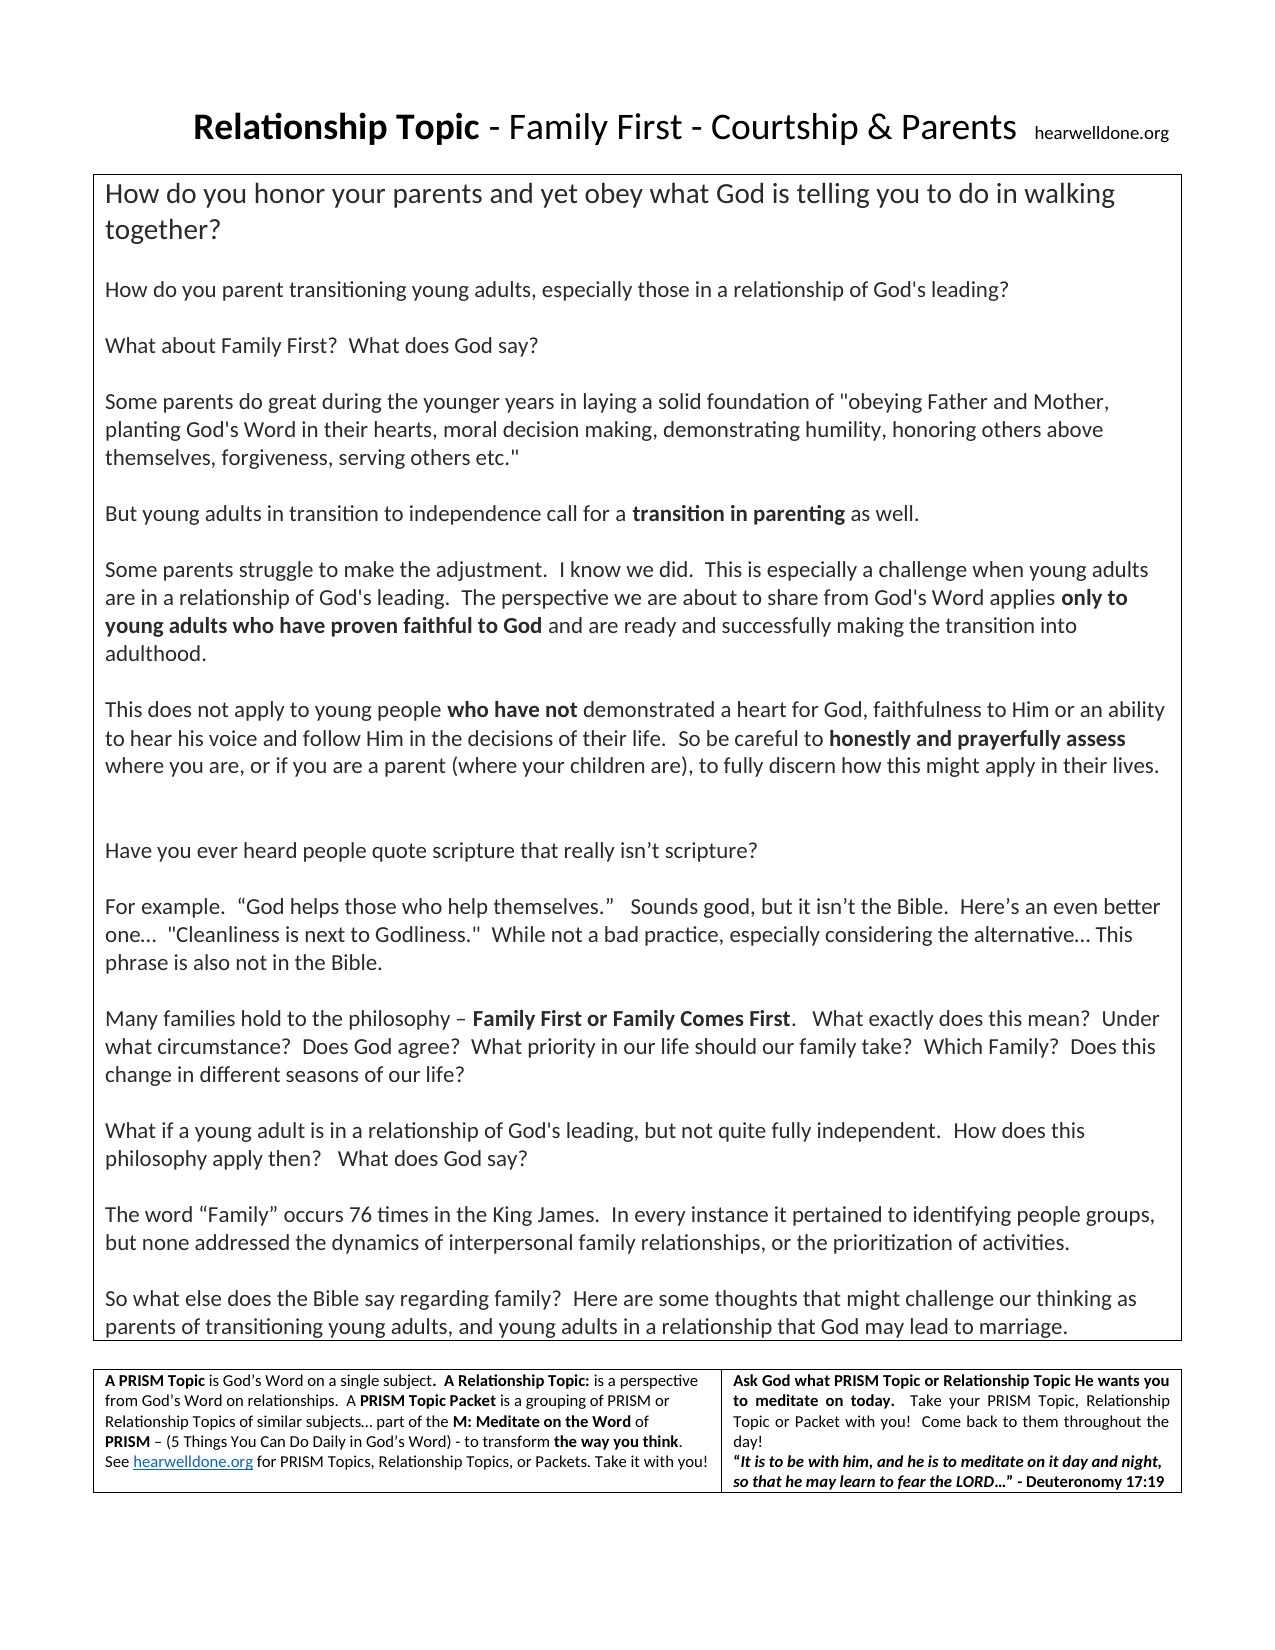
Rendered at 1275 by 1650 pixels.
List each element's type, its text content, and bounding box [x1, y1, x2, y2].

table_header How do you honor your parents and yet obey what God is telling you to do in walking together? How do you parent transitioning young adults, especially those in a relationship of God's leading? What about Family First? What does God say? Some parents do great during the younger years in laying a solid foundation of "obeying Father and Mother, planting God's Word in their hearts, moral decision making, demonstrating humility, honoring others above themselves, forgiveness, serving others etc." But young adults in transition to independence call for a transition in parenting as well. Some parents struggle to make the adjustment. I know we did. This is especially a challenge when young adults are in a relationship of God's leading. The perspective we are about to share from God's Word applies only to young adults who have proven faithful to God and are ready and successfully making the transition into adulthood. This does not apply to young people who have not demonstrated a heart for God, faithfulness to Him or an ability to hear his voice and follow Him in the decisions of their life. So be careful to honestly and prayerfully assess where you are, or if you are a parent (where your children are), to fully discern how this might apply in their lives. Have you ever heard people quote scripture that really isn’t scripture? For example. “God helps those who help themselves.” Sounds good, but it isn’t the Bible. Here’s an even better one… "Cleanliness is next to Godliness." While not a bad practice, especially considering the alternative… This phrase is also not in the Bible. Many families hold to the philosophy – Family First or Family Comes First. What exactly does this mean? Under what circumstance? Does God agree? What priority in our life should our family take? Which Family? Does this change in different seasons of our life? What if a young adult is in a relationship of God's leading, but not quite fully independent. How does this philosophy apply then? What does God say? The word “Family” occurs 76 times in the King James. In every instance it pertained to identifying people groups, but none addressed the dynamics of interpersonal family relationships, or the prioritization of activities. So what else does the Bible say regarding family? Here are some thoughts that might challenge our thinking as parents of transitioning young adults, and young adults in a relationship that God may lead to marriage. [94, 175, 1181, 1340]
table_header A PRISM Topic is God’s Word on a single subject. A Relationship Topic: is a perspective from God’s Word on relationships. A PRISM Topic Packet is a grouping of PRISM or Relationship Topics of similar subjects… part of the M: Meditate on the Word of PRISM – (5 Things You Can Do Daily in God’s Word) - to transform the way you think. See hearwelldone.org for PRISM Topics, Relationship Topics, or Packets. Take it with you! [94, 1370, 721, 1492]
table_header Ask God what PRISM Topic or Relationship Topic He wants you to meditate on today. Take your PRISM Topic, Relationship Topic or Packet with you! Come back to them throughout the day! “It is to be with him, and he is to meditate on it day and night, so that he may learn to fear the LORD…” - Deuteronomy 17:19 [722, 1370, 1181, 1492]
text Relationship Topic - Family First - Courtship & Parents hearwelldone.org [75, 103, 1200, 149]
